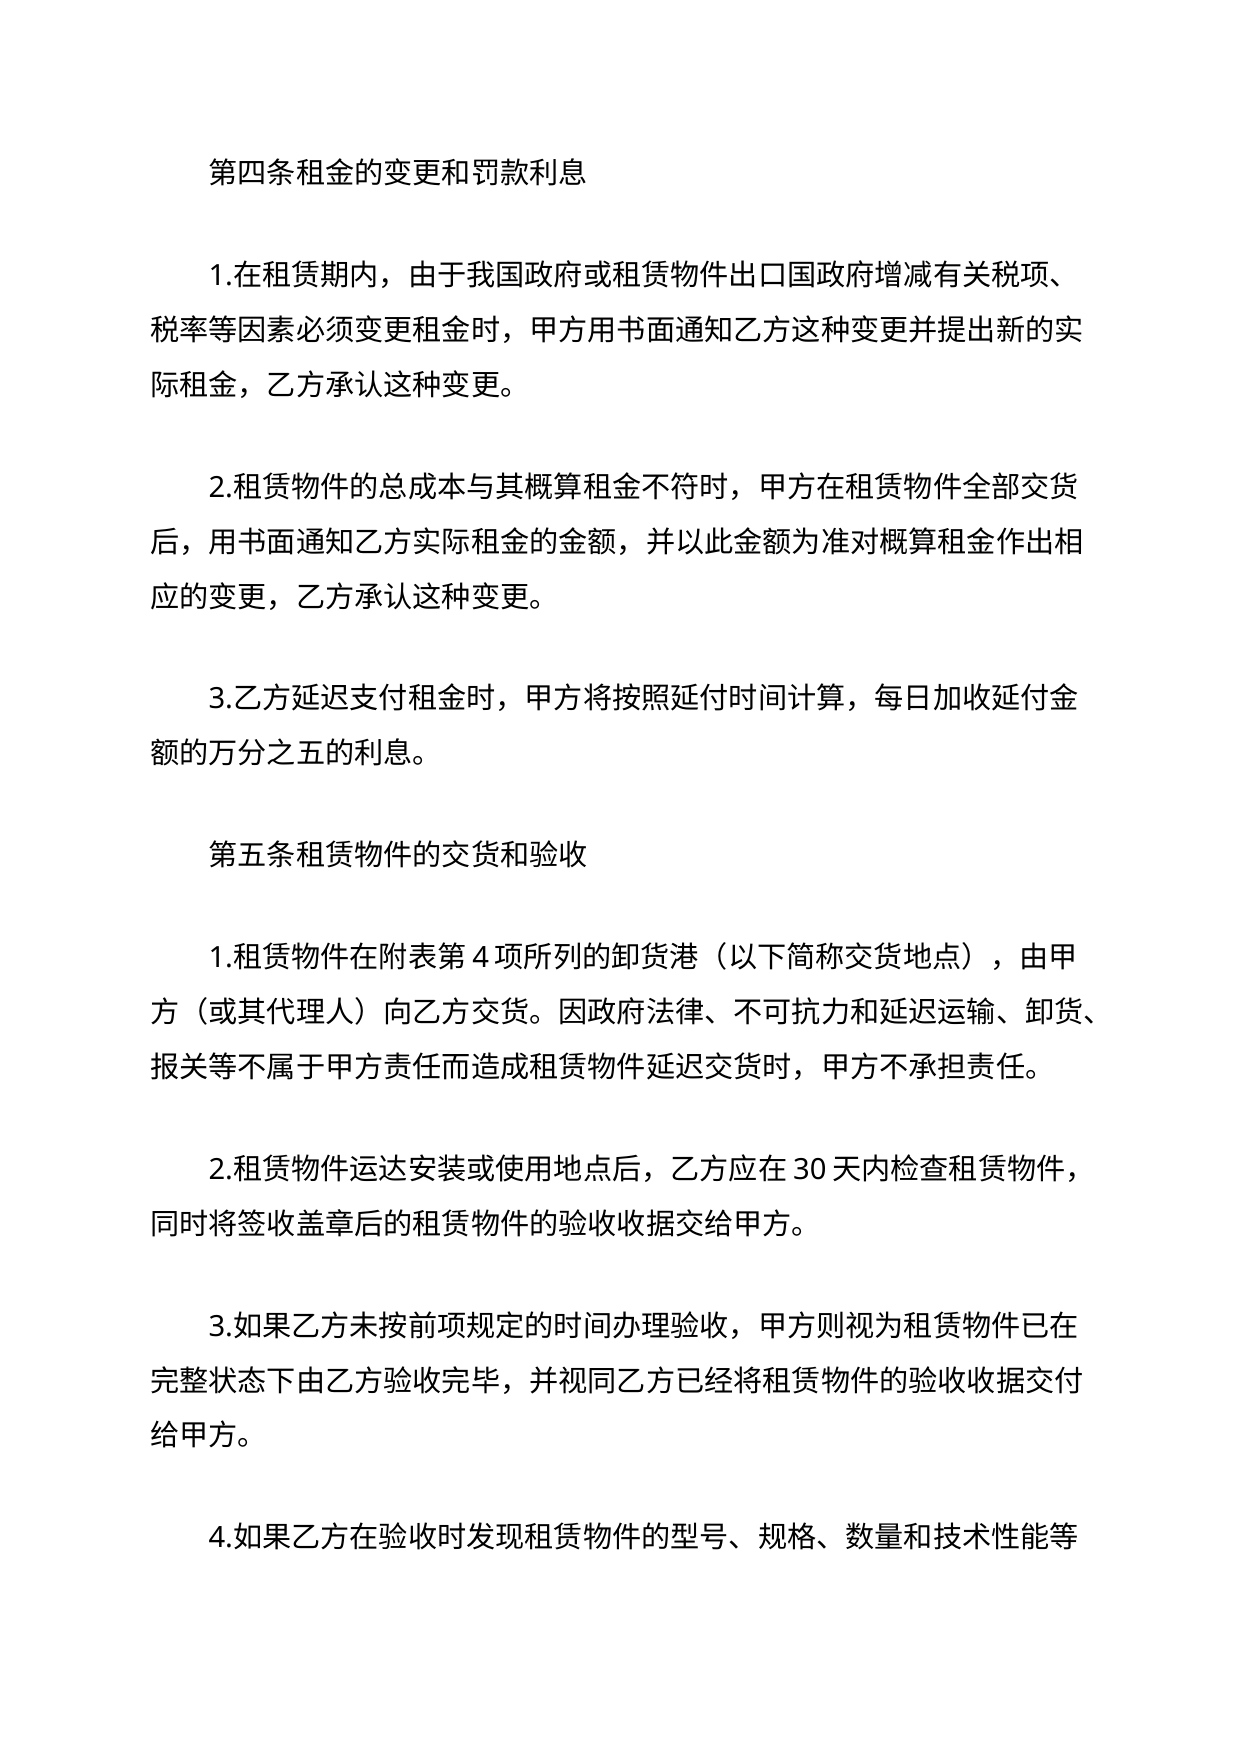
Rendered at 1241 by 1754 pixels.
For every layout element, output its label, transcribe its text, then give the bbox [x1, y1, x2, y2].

text 3.如果乙方未按前项规定的时间办理验收，甲方则视为租赁物件已在完整状态下由乙方验收完毕，并视同乙方已经将租赁物件的验收收据交付给甲方。 [150, 1302, 1090, 1454]
text 1.在租赁期内，由于我国政府或租赁物件出口国政府增减有关税项、税率等因素必须变更租金时，甲方用书面通知乙方这种变更并提出新的实际租金，乙方承认这种变更。 [150, 252, 1090, 404]
text 第四条租金的变更和罚款利息 [150, 150, 1090, 192]
text 1.租赁物件在附表第4项所列的卸货港（以下简称交货地点），由甲方（或其代理人）向乙方交货。因政府法律、不可抗力和延迟运输、卸货、报关等不属于甲方责任而造成租赁物件延迟交货时，甲方不承担责任。 [150, 934, 1090, 1086]
text 2.租赁物件的总成本与其概算租金不符时，甲方在租赁物件全部交货后，用书面通知乙方实际租金的金额，并以此金额为准对概算租金作出相应的变更，乙方承认这种变更。 [150, 463, 1090, 616]
text 3.乙方延迟支付租金时，甲方将按照延付时间计算，每日加收延付金额的万分之五的利息。 [150, 675, 1090, 772]
text 第五条租赁物件的交货和验收 [150, 832, 1090, 874]
text 2.租赁物件运达安装或使用地点后，乙方应在30天内检查租赁物件，同时将签收盖章后的租赁物件的验收收据交给甲方。 [150, 1145, 1090, 1243]
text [150, 1514, 1090, 1556]
